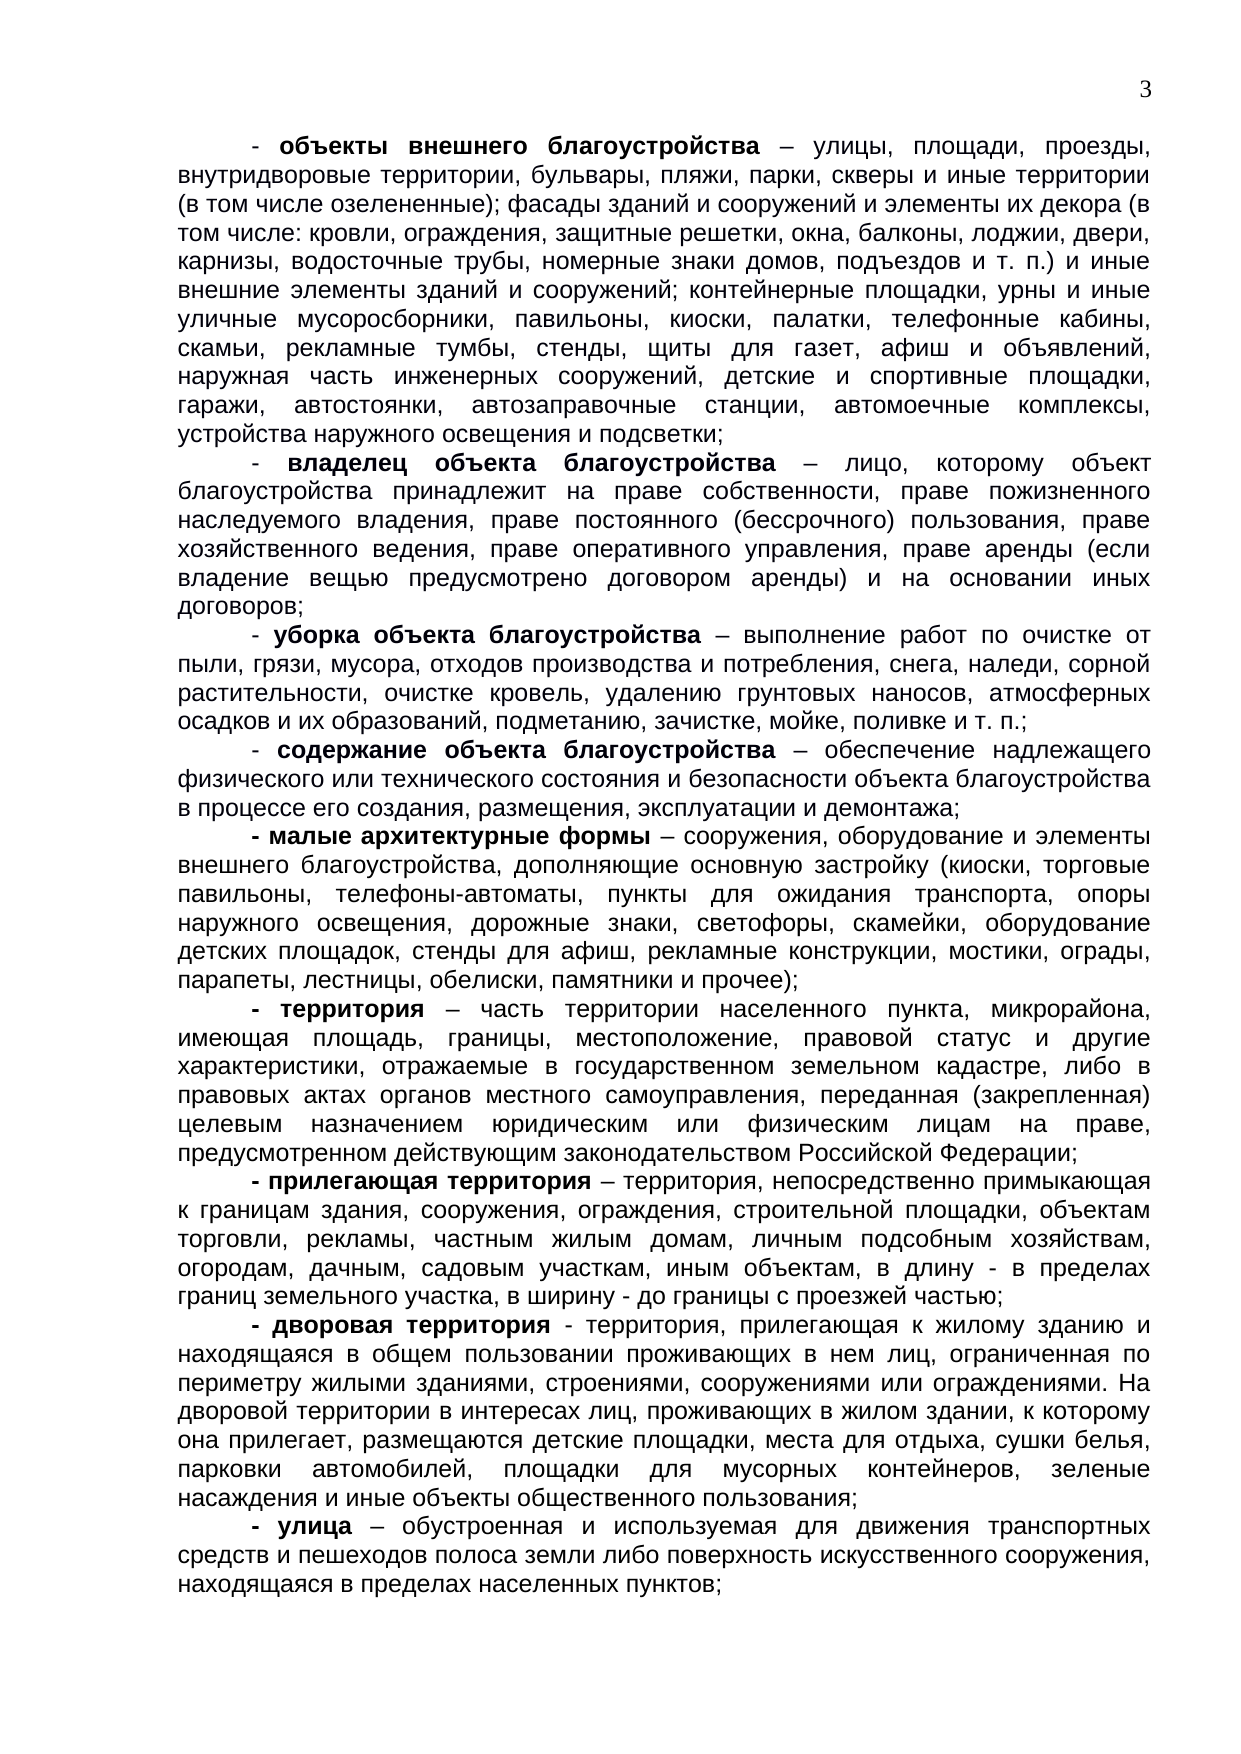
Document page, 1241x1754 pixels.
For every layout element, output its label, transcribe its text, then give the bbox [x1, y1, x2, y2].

text - объекты внешнего благоустройства – улицы, площади, проезды, внутридворовые территории, бульвары, пляжи, парки, скверы и иные территории (в том числе озелененные); фасады зданий и сооружений и элементы их декора (в том числе: кровли, ограждения, защитные решетки, окна, балконы, лоджии, двери, карнизы, водосточные трубы, номерные знаки домов, подъездов и т. п.) и иные внешние элементы зданий и сооружений; контейнерные площадки, урны и иные уличные мусоросборники, павильоны, киоски, палатки, телефонные кабины, скамьи, рекламные тумбы, стенды, щиты для газет, афиш и объявлений, наружная часть инженерных сооружений, детские и спортивные площадки, гаражи, автостоянки, автозаправочные станции, автомоечные комплексы, устройства наружного освещения и подсветки; [177, 131, 1152, 447]
text - владелец объекта благоустройства – лицо, которому объект благоустройства принадлежит на праве собственности, праве пожизненного наследуемого владения, праве постоянного (бессрочного) пользования, праве хозяйственного ведения, праве оперативного управления, праве аренды (если владение вещью предусмотрено договором аренды) и на основании иных договоров; [177, 447, 1152, 620]
text - территория – часть территории населенного пункта, микрорайона, имеющая площадь, границы, местоположение, правовой статус и другие характеристики, отражаемые в государственном земельном кадастре, либо в правовых актах органов местного самоуправления, переданная (закрепленная) целевым назначением юридическим или физическим лицам на праве, предусмотренном действующим законодательством Российской Федерации; [177, 994, 1152, 1166]
text - прилегающая территория – территория, непосредственно примыкающая к границам здания, сооружения, ограждения, строительной площадки, объектам торговли, рекламы, частным жилым домам, личным подсобным хозяйствам, огородам, дачным, садовым участкам, иным объектам, в длину - в пределах границ земельного участка, в ширину - до границы с проезжей частью; [177, 1166, 1152, 1310]
text - содержание объекта благоустройства – обеспечение надлежащего физического или технического состояния и безопасности объекта благоустройства в процессе его создания, размещения, эксплуатации и демонтажа; [177, 735, 1152, 821]
text - малые архитектурные формы – сооружения, оборудование и элементы внешнего благоустройства, дополняющие основную застройку (киоски, торговые павильоны, телефоны-автоматы, пункты для ожидания транспорта, опоры наружного освещения, дорожные знаки, светофоры, скамейки, оборудование детских площадок, стенды для афиш, рекламные конструкции, мостики, ограды, парапеты, лестницы, обелиски, памятники и прочее); [177, 821, 1152, 994]
text - улица – обустроенная и используемая для движения транспортных средств и пешеходов полоса земли либо поверхность искусственного сооружения, находящаяся в пределах населенных пунктов; [177, 1511, 1152, 1597]
text - уборка объекта благоустройства – выполнение работ по очистке от пыли, грязи, мусора, отходов производства и потребления, снега, наледи, сорной растительности, очистке кровель, удалению грунтовых наносов, атмосферных осадков и их образований, подметанию, зачистке, мойке, поливке и т. п.; [177, 620, 1152, 735]
text - дворовая территория - территория, прилегающая к жилому зданию и находящаяся в общем пользовании проживающих в нем лиц, ограниченная по периметру жилыми зданиями, строениями, сооружениями или ограждениями. На дворовой территории в интересах лиц, проживающих в жилом здании, к которому она прилегает, размещаются детские площадки, места для отдыха, сушки белья, парковки автомобилей, площадки для мусорных контейнеров, зеленые насаждения и иные объекты общественного пользования; [177, 1310, 1152, 1511]
